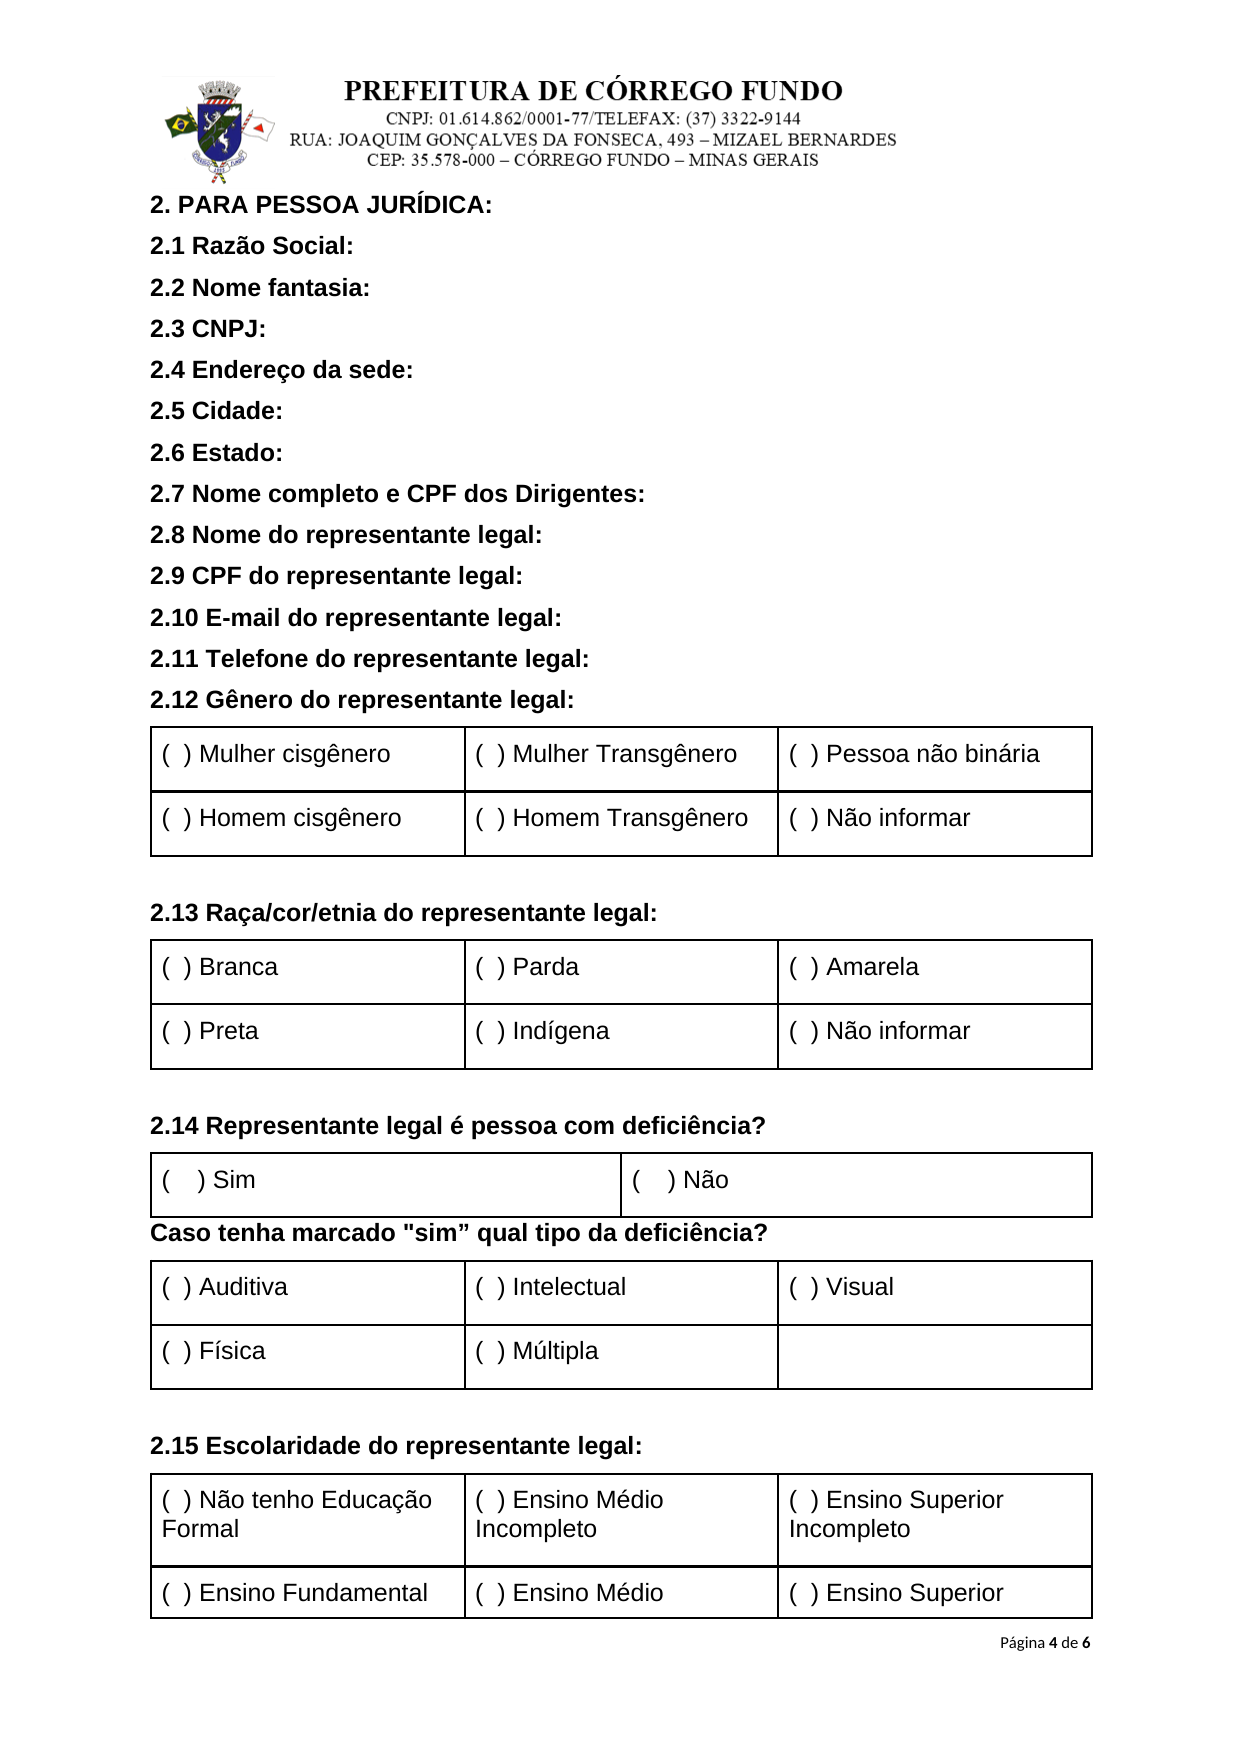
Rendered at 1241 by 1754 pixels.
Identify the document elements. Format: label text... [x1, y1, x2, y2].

table_header ( ) Não tenho Educação Formal [152, 1475, 464, 1565]
table_cell ( ) Indígena [466, 1005, 777, 1067]
table_header ( ) Pessoa não binária [779, 728, 1091, 790]
text 2.14 Representante legal é pessoa com deficiência? [150, 1111, 1090, 1139]
text 2.9 CPF do representante legal: [150, 561, 1090, 590]
text 2.6 Estado: [150, 437, 1090, 466]
text 2.13 Raça/cor/etnia do representante legal: [150, 898, 1090, 927]
table_cell ( ) Homem cisgênero [152, 793, 464, 854]
picture [150, 75, 1036, 190]
table_header ( ) Não [622, 1154, 1091, 1216]
table_header ( ) Parda [466, 941, 777, 1003]
table_header ( ) Ensino Médio Incompleto [466, 1475, 777, 1565]
text 2.1 Razão Social: [150, 231, 1090, 260]
table_cell ( ) Ensino Fundamental Incompleto [152, 1568, 464, 1617]
text 2.10 E-mail do representante legal: [150, 602, 1090, 631]
text 2.7 Nome completo e CPF dos Dirigentes: [150, 479, 1090, 507]
table_header ( ) Visual [779, 1262, 1091, 1324]
table_header ( ) Ensino Superior Incompleto [779, 1475, 1091, 1565]
table_cell ( ) Preta [152, 1005, 464, 1067]
table_cell ( ) Homem Transgênero [466, 793, 777, 854]
table_cell ( ) Ensino Superior Completo [779, 1568, 1091, 1617]
table_cell ( ) Ensino Médio Completo [466, 1568, 777, 1617]
table_header ( ) Branca [152, 941, 464, 1003]
table_cell ( ) Múltipla [466, 1326, 777, 1388]
table_header ( ) Mulher cisgênero [152, 728, 464, 790]
text 2.12 Gênero do representante legal: [150, 685, 1090, 714]
table_cell ( ) Não informar [779, 793, 1091, 854]
table_header ( ) Auditiva [152, 1262, 464, 1324]
text 2.11 Telefone do representante legal: [150, 644, 1090, 672]
text 2.2 Nome fantasia: [150, 272, 1090, 301]
table_header ( ) Sim [152, 1154, 620, 1216]
table_header ( ) Mulher Transgênero [466, 728, 777, 790]
table_cell ( ) Física [152, 1326, 464, 1388]
text 2.8 Nome do representante legal: [150, 520, 1090, 549]
text 2.15 Escolaridade do representante legal: [150, 1431, 1090, 1460]
text 2.4 Endereço da sede: [150, 355, 1090, 384]
table_cell [779, 1326, 1091, 1388]
table_header ( ) Intelectual [466, 1262, 777, 1324]
table_header ( ) Amarela [779, 941, 1091, 1003]
text 2. PARA PESSOA JURÍDICA: [150, 190, 1090, 219]
text 2.5 Cidade: [150, 396, 1090, 425]
text Caso tenha marcado "sim” qual tipo da deficiência? [150, 1218, 1090, 1247]
table_cell ( ) Não informar [779, 1005, 1091, 1067]
text 2.3 CNPJ: [150, 314, 1090, 342]
